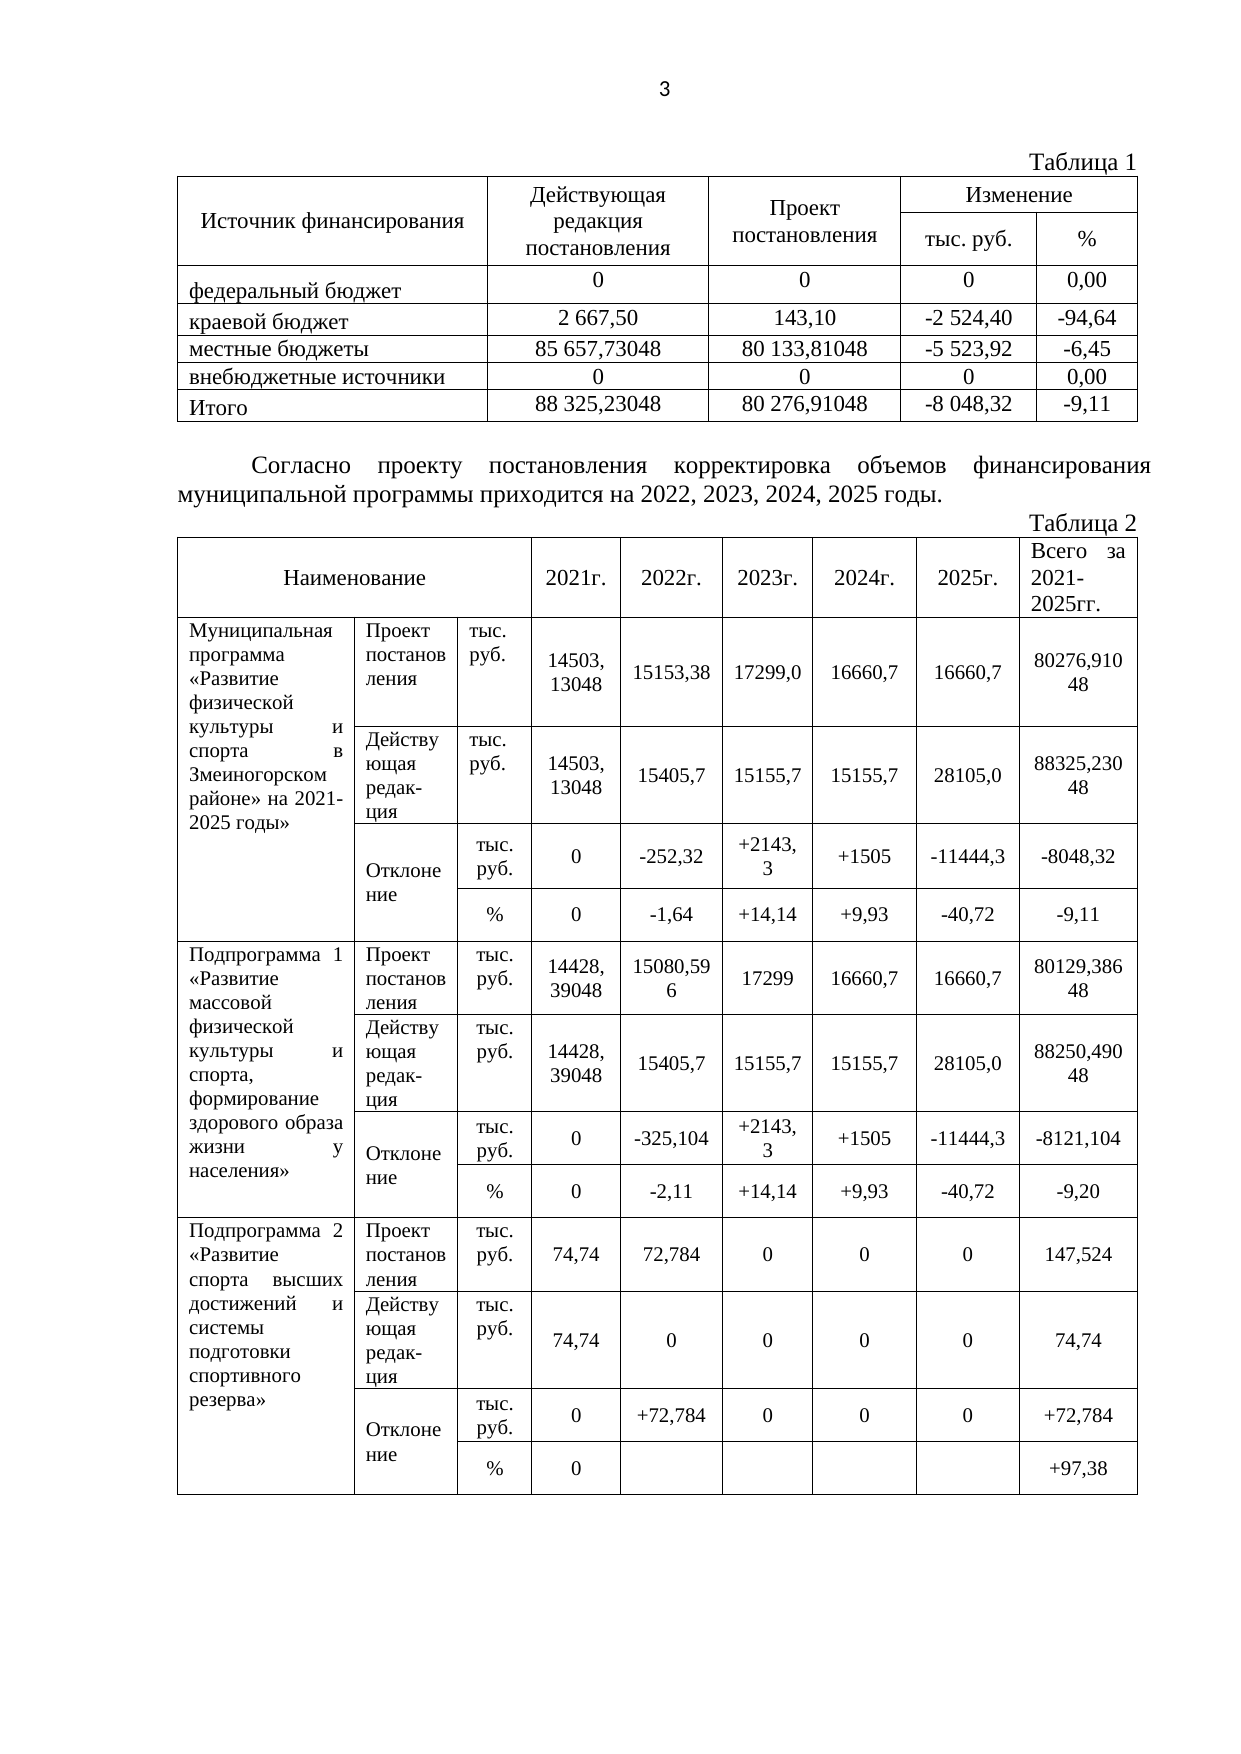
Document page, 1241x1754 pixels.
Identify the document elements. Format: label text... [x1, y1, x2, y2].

table_cell Отклонение [355, 1389, 457, 1494]
table_cell Отклонение [355, 824, 457, 941]
table_header Источник финансирования [178, 177, 487, 265]
table_cell тыс. руб. [458, 824, 531, 887]
table_cell 147,524 [1020, 1218, 1137, 1291]
table_cell 0 [917, 1389, 1019, 1441]
table_cell 0 [813, 1389, 916, 1441]
table_cell 74,74 [1020, 1292, 1137, 1388]
table_cell 80276,91048 [1020, 618, 1137, 726]
table_header 2021г. [532, 538, 620, 617]
table_cell -11444,3 [917, 1112, 1019, 1164]
table_cell 0 [488, 363, 708, 389]
table_cell 16660,7 [813, 942, 916, 1014]
table_cell тыс. руб. [901, 213, 1036, 265]
table_cell 0,00 [1037, 363, 1137, 389]
table_cell местные бюджеты [178, 336, 487, 362]
table_cell 0 [723, 1218, 812, 1291]
table_cell -8121,104 [1020, 1112, 1137, 1164]
table_cell [813, 1442, 916, 1494]
table_cell +2143,3 [723, 1112, 812, 1164]
table_cell 0 [488, 266, 708, 303]
table_cell 0,00 [1037, 266, 1137, 303]
table_header Действующая редакция постановления [488, 177, 708, 265]
table_cell Действующая редак-ция [355, 727, 457, 823]
table_cell 17299,0 [723, 618, 812, 726]
table_cell +14,14 [723, 1165, 812, 1217]
table_cell тыс. руб. [458, 1015, 531, 1111]
table_cell 28105,0 [917, 1015, 1019, 1111]
table_cell 14428,39048 [532, 942, 620, 1014]
table_cell % [1037, 213, 1137, 265]
table_cell тыс. руб. [458, 1389, 531, 1441]
table_cell тыс. руб. [458, 1292, 531, 1388]
table_cell % [458, 889, 531, 941]
table_cell -5 523,92 [901, 336, 1036, 362]
table_header Изменение [901, 177, 1137, 212]
table_cell +72,784 [1020, 1389, 1137, 1441]
table_cell +97,38 [1020, 1442, 1137, 1494]
table_cell [917, 1442, 1019, 1494]
table_cell Муниципальная программа «Развитие физической культуры и спорта в Змеиногорском районе» на 2021-2025 годы» [178, 618, 354, 941]
table_cell 0 [813, 1218, 916, 1291]
table_cell 14428,39048 [532, 1015, 620, 1111]
table_cell 0 [709, 363, 900, 389]
table_cell +1505 [813, 824, 916, 887]
table_cell 15155,7 [813, 727, 916, 823]
table_cell 15153,38 [621, 618, 722, 726]
table_cell +14,14 [723, 889, 812, 941]
table_header Всего за 2021-2025гг. [1020, 538, 1137, 617]
table_cell -8048,32 [1020, 824, 1137, 887]
table_cell +9,93 [813, 1165, 916, 1217]
table_cell 72,784 [621, 1218, 722, 1291]
table_cell -2 524,40 [901, 304, 1036, 334]
table_cell -40,72 [917, 889, 1019, 941]
table_cell Подпрограмма 1 «Развитие массовой физической культуры и спорта, формирование здорового образа жизни у населения» [178, 942, 354, 1217]
table_cell 17299 [723, 942, 812, 1014]
table_cell 88 325,23048 [488, 390, 708, 421]
table_cell 15155,7 [723, 1015, 812, 1111]
table_cell 0 [723, 1389, 812, 1441]
table_cell -9,20 [1020, 1165, 1137, 1217]
table_header Проект постановления [709, 177, 900, 265]
table_cell 0 [532, 1389, 620, 1441]
table_cell +72,784 [621, 1389, 722, 1441]
table_cell -1,64 [621, 889, 722, 941]
table_cell 15405,7 [621, 727, 722, 823]
table_cell 80129,38648 [1020, 942, 1137, 1014]
table_cell % [458, 1165, 531, 1217]
table_header Наименование [178, 538, 531, 617]
table_cell внебюджетные источники [178, 363, 487, 389]
table_cell Действующая редак-ция [355, 1292, 457, 1388]
table_cell -252,32 [621, 824, 722, 887]
table_cell 0 [723, 1292, 812, 1388]
text Согласно проекту постановления корректировка объемов финансирования муниципальной программы приходится на 2022, 2023, 2024, 2025 годы. [177, 450, 1152, 508]
table_cell +2143,3 [723, 824, 812, 887]
table_cell [621, 1442, 722, 1494]
table_header 2023г. [723, 538, 812, 617]
table_cell -94,64 [1037, 304, 1137, 334]
table_cell 15155,7 [813, 1015, 916, 1111]
table_cell 0 [621, 1292, 722, 1388]
table_cell 16660,7 [917, 618, 1019, 726]
table_header 2022г. [621, 538, 722, 617]
table_cell 16660,7 [813, 618, 916, 726]
table_cell 0 [532, 1165, 620, 1217]
table_cell 0 [709, 266, 900, 303]
table_cell -11444,3 [917, 824, 1019, 887]
text Таблица 1 [177, 147, 1137, 176]
table_cell 0 [917, 1292, 1019, 1388]
table_cell -40,72 [917, 1165, 1019, 1217]
table_cell 0 [901, 363, 1036, 389]
table_cell +9,93 [813, 889, 916, 941]
table_cell 15155,7 [723, 727, 812, 823]
table_cell Итого [178, 390, 487, 421]
table_cell краевой бюджет [178, 304, 487, 334]
table_cell -9,11 [1020, 889, 1137, 941]
table_cell Подпрограмма 2 «Развитие спорта высших достижений и системы подготовки спортивного резерва» [178, 1218, 354, 1494]
table_cell тыс. руб. [458, 942, 531, 1014]
table_cell 143,10 [709, 304, 900, 334]
table_cell 14503,13048 [532, 618, 620, 726]
table_cell 0 [532, 1112, 620, 1164]
table_cell -9,11 [1037, 390, 1137, 421]
table_cell тыс. руб. [458, 618, 531, 726]
table_header 2024г. [813, 538, 916, 617]
table_cell федеральный бюджет [178, 266, 487, 303]
table_cell -8 048,32 [901, 390, 1036, 421]
table_cell 85 657,73048 [488, 336, 708, 362]
table_cell 28105,0 [917, 727, 1019, 823]
table_cell 88325,23048 [1020, 727, 1137, 823]
table_cell Проект постановления [355, 942, 457, 1014]
table_cell +1505 [813, 1112, 916, 1164]
table_cell 2 667,50 [488, 304, 708, 334]
text Таблица 2 [177, 508, 1137, 537]
table_cell 88250,49048 [1020, 1015, 1137, 1111]
table_cell 14503,13048 [532, 727, 620, 823]
table_cell 15080,596 [621, 942, 722, 1014]
table_cell 74,74 [532, 1292, 620, 1388]
table_cell 74,74 [532, 1218, 620, 1291]
table_cell -325,104 [621, 1112, 722, 1164]
table_cell Проект постановления [355, 618, 457, 726]
table_cell % [458, 1442, 531, 1494]
table_cell тыс. руб. [458, 727, 531, 823]
table_cell 0 [917, 1218, 1019, 1291]
table_cell Отклонение [355, 1112, 457, 1217]
table_cell 0 [532, 889, 620, 941]
table_cell 80 276,91048 [709, 390, 900, 421]
table_cell 0 [901, 266, 1036, 303]
table_cell [723, 1442, 812, 1494]
table_cell Проект постановления [355, 1218, 457, 1291]
table_cell тыс. руб. [458, 1218, 531, 1291]
table_cell 0 [532, 1442, 620, 1494]
table_cell 0 [813, 1292, 916, 1388]
table_header 2025г. [917, 538, 1019, 617]
table_cell -2,11 [621, 1165, 722, 1217]
table_cell 0 [532, 824, 620, 887]
table_cell 15405,7 [621, 1015, 722, 1111]
table_cell Действующая редак-ция [355, 1015, 457, 1111]
table_cell -6,45 [1037, 336, 1137, 362]
table_cell 80 133,81048 [709, 336, 900, 362]
table_cell 16660,7 [917, 942, 1019, 1014]
table_cell тыс. руб. [458, 1112, 531, 1164]
